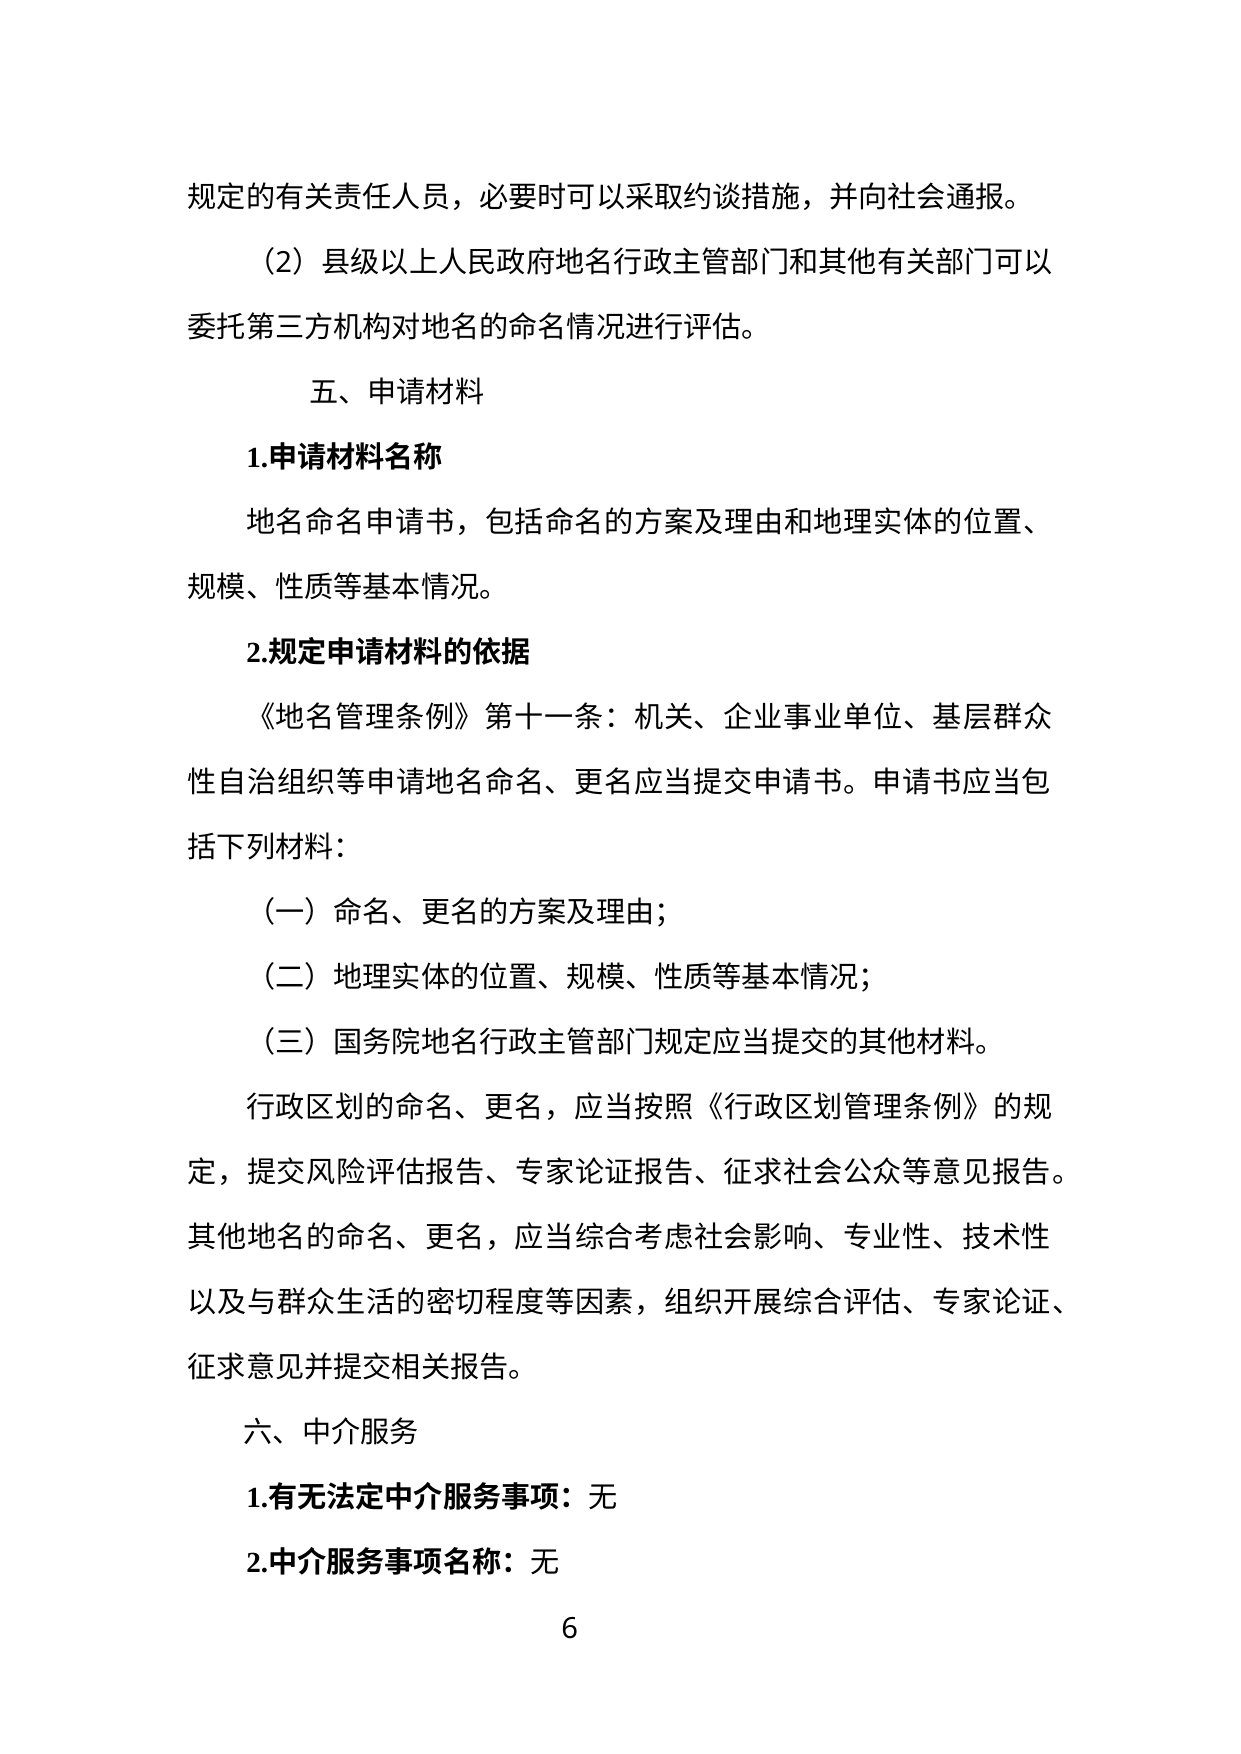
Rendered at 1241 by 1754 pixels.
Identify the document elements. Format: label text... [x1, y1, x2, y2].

text 1.有无法定中介服务事项：无 [187, 1462, 1053, 1527]
text 行政区划的命名、更名，应当按照《行政区划管理条例》的规定，提交风险评估报告、专家论证报告、征求社会公众等意见报告。其他地名的命名、更名，应当综合考虑社会影响、专业性、技术性以及与群众生活的密切程度等因素，组织开展综合评估、专家论证、征求意见并提交相关报告。 [187, 1072, 1053, 1397]
list 中介服务 [187, 1397, 1053, 1462]
text （2）县级以上人民政府地名行政主管部门和其他有关部门可以委托第三方机构对地名的命名情况进行评估。 [187, 227, 1053, 357]
text 《地名管理条例》第十一条：机关、企业事业单位、基层群众性自治组织等申请地名命名、更名应当提交申请书。申请书应当包括下列材料： [187, 682, 1053, 877]
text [187, 162, 1053, 227]
text （一）命名、更名的方案及理由； [187, 877, 1053, 942]
text 2.中介服务事项名称：无 [187, 1527, 1053, 1592]
text 地名命名申请书，包括命名的方案及理由和地理实体的位置、规模、性质等基本情况。 [187, 487, 1053, 617]
text （三）国务院地名行政主管部门规定应当提交的其他材料。 [187, 1007, 1053, 1072]
list 1.申请材料名称 [187, 422, 1053, 487]
text （二）地理实体的位置、规模、性质等基本情况； [187, 942, 1053, 1007]
list 申请材料 [307, 357, 1053, 422]
list 2.规定申请材料的依据 [187, 617, 1053, 682]
